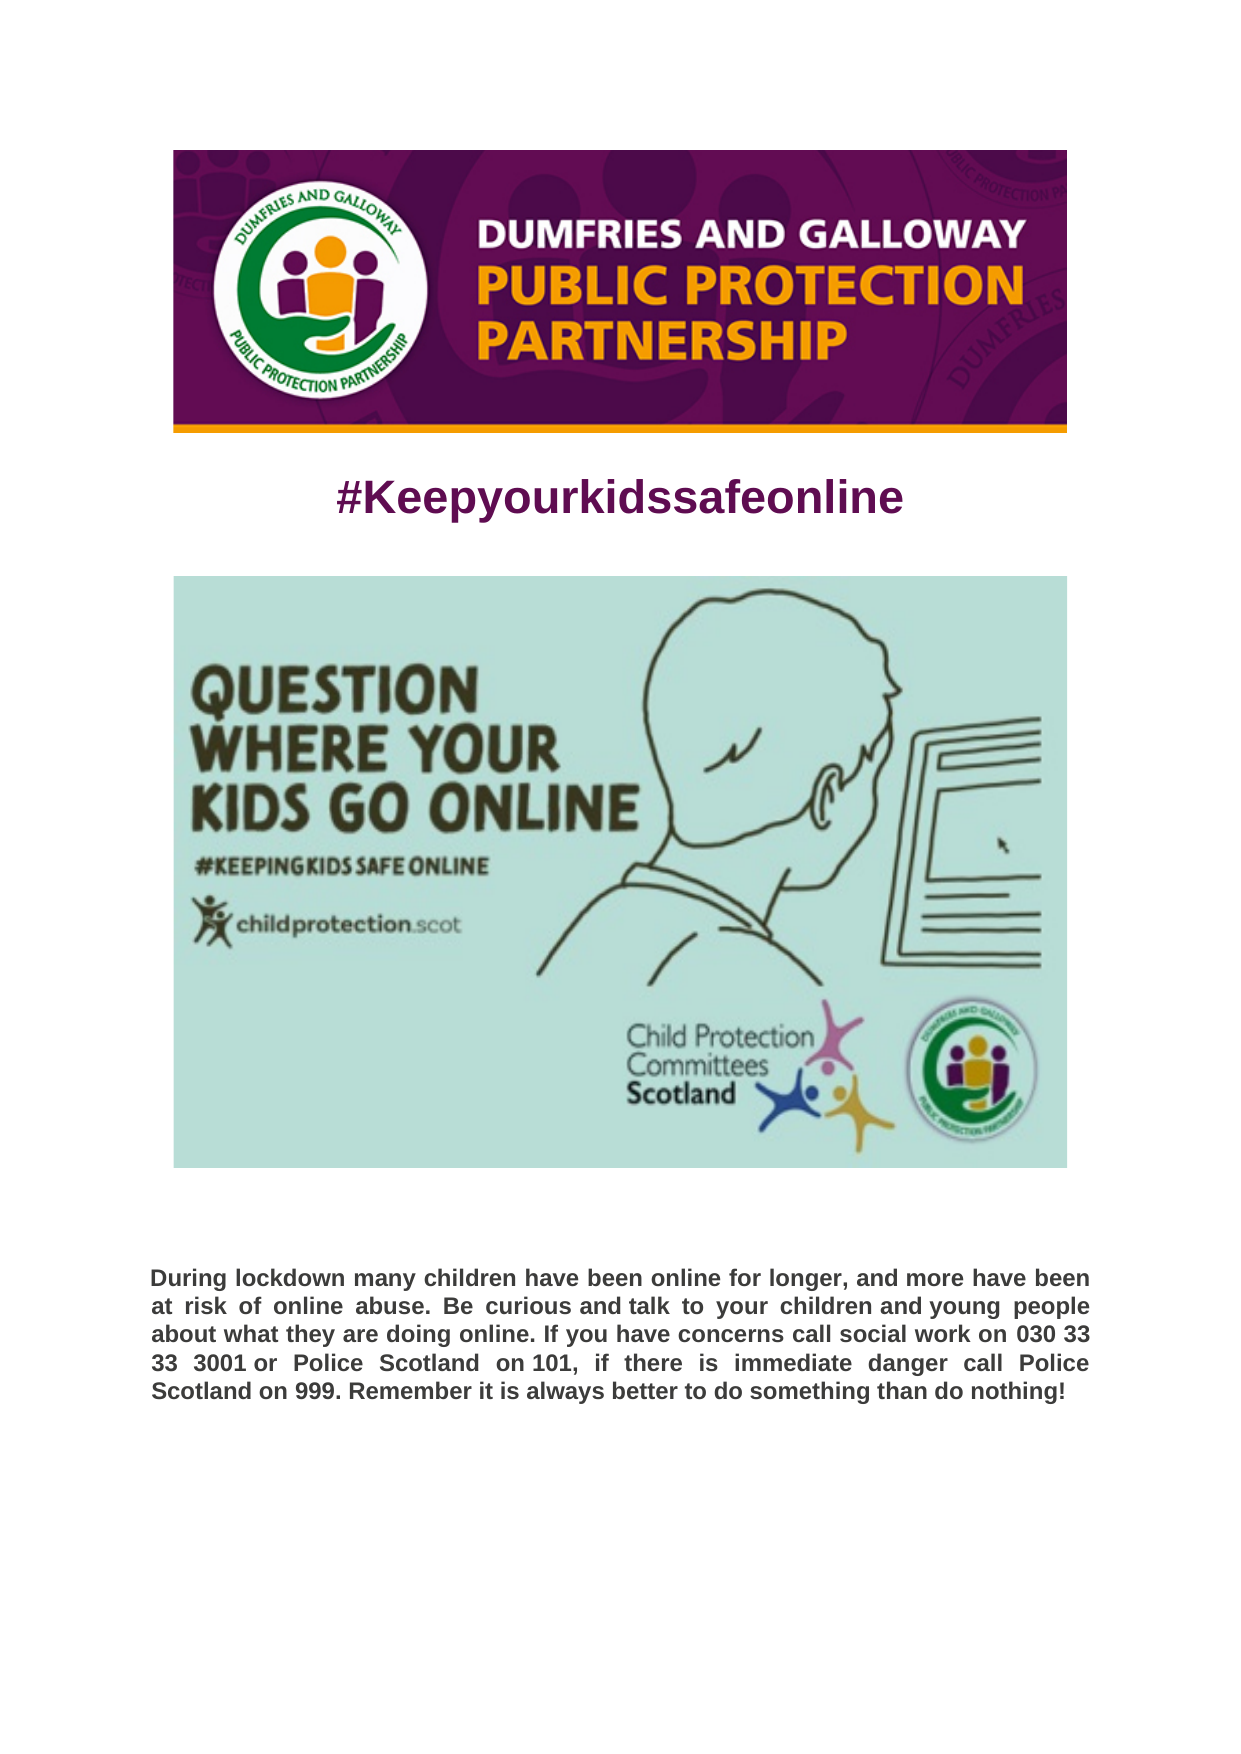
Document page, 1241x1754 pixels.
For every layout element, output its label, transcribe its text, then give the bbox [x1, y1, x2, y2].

subtitle #Keepyourkidssafeonline [150, 469, 1090, 523]
picture [173, 576, 1068, 1168]
text During lockdown many children have been online for longer, and more have been at risk of online abuse. Be curious and talk to your children and young people about what they are doing online. If you have concerns call social work on 030 33 33 3001 or Police Scotland on 101, if there is immediate danger call Police Scotland on 999. Remember it is always better to do something than do nothing! [150, 1264, 1090, 1404]
picture [173, 150, 1067, 433]
